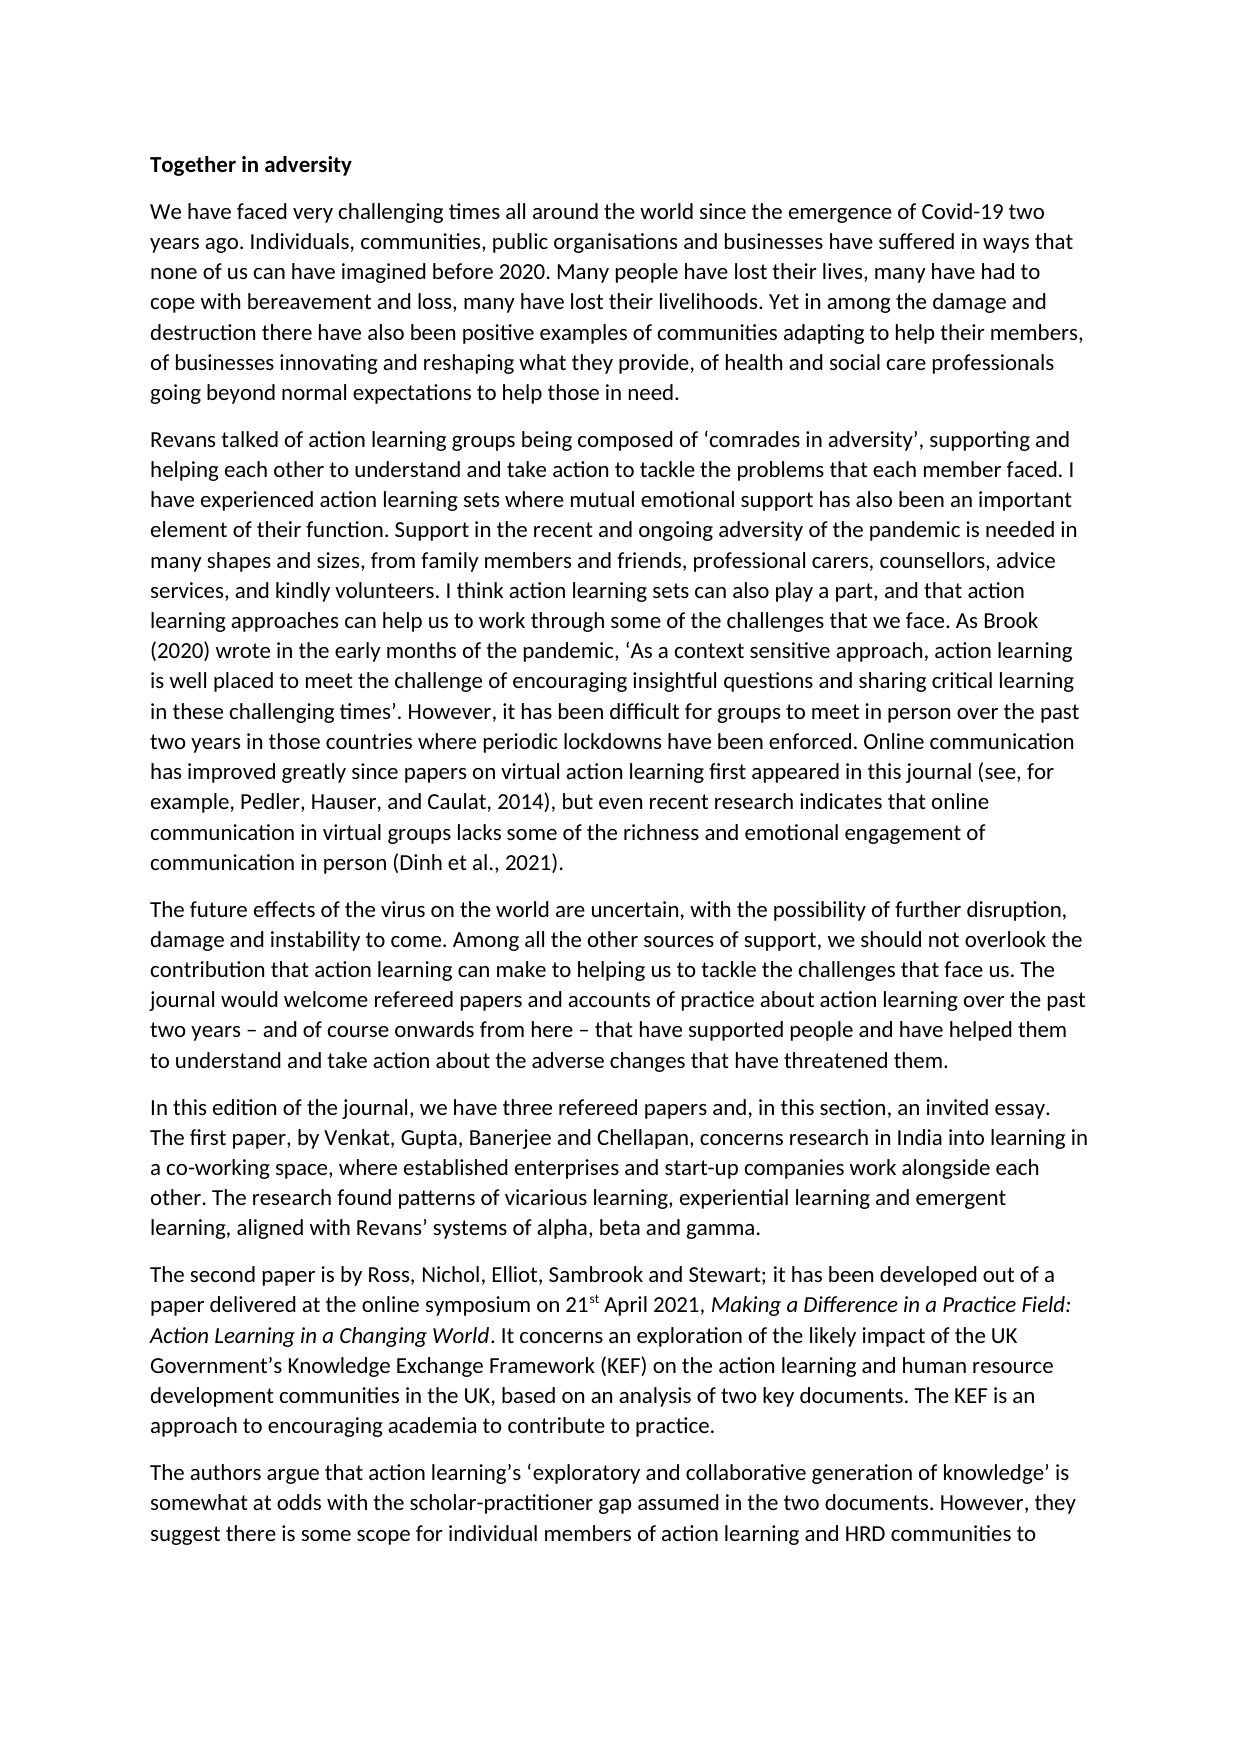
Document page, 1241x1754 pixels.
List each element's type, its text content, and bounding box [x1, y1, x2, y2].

text Revans talked of action learning groups being composed of ‘comrades in adversity’, supporting and helping each other to understand and take action to tackle the problems that each member faced. I have experienced action learning sets where mutual emotional support has also been an important element of their function. Support in the recent and ongoing adversity of the pandemic is needed in many shapes and sizes, from family members and friends, professional carers, counsellors, advice services, and kindly volunteers. I think action learning sets can also play a part, and that action learning approaches can help us to work through some of the challenges that we face. As Brook (2020) wrote in the early months of the pandemic, ‘As a context sensitive approach, action learning is well placed to meet the challenge of encouraging insightful questions and sharing critical learning in these challenging times’. However, it has been difficult for groups to meet in person over the past two years in those countries where periodic lockdowns have been enforced. Online communication has improved greatly since papers on virtual action learning first appeared in this journal (see, for example, Pedler, Hauser, and Caulat, 2014), but even recent research indicates that online communication in virtual groups lacks some of the richness and emotional engagement of communication in person (Dinh et al., 2021). [150, 425, 1090, 876]
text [150, 1458, 1090, 1547]
text Together in adversity [150, 150, 1090, 178]
text The second paper is by Ross, Nichol, Elliot, Sambrook and Stewart; it has been developed out of a paper delivered at the online symposium on 21st April 2021, Making a Difference in a Practice Field: Action Learning in a Changing World. It concerns an exploration of the likely impact of the UK Government’s Knowledge Exchange Framework (KEF) on the action learning and human resource development communities in the UK, based on an analysis of two key documents. The KEF is an approach to encouraging academia to contribute to practice. [150, 1260, 1090, 1439]
text The future effects of the virus on the world are uncertain, with the possibility of further disruption, damage and instability to come. Among all the other sources of support, we should not overlook the contribution that action learning can make to helping us to tackle the challenges that face us. The journal would welcome refereed papers and accounts of practice about action learning over the past two years – and of course onwards from here – that have supported people and have helped them to understand and take action about the adverse changes that have threatened them. [150, 895, 1090, 1074]
text In this edition of the journal, we have three refereed papers and, in this section, an invited essay. The first paper, by Venkat, Gupta, Banerjee and Chellapan, concerns research in India into learning in a co-working space, where established enterprises and start-up companies work alongside each other. The research found patterns of vicarious learning, experiential learning and emergent learning, aligned with Revans’ systems of alpha, beta and gamma. [150, 1093, 1090, 1242]
text We have faced very challenging times all around the world since the emergence of Covid-19 two years ago. Individuals, communities, public organisations and businesses have suffered in ways that none of us can have imagined before 2020. Many people have lost their lives, many have had to cope with bereavement and loss, many have lost their livelihoods. Yet in among the damage and destruction there have also been positive examples of communities adapting to help their members, of businesses innovating and reshaping what they provide, of health and social care professionals going beyond normal expectations to help those in need. [150, 197, 1090, 406]
